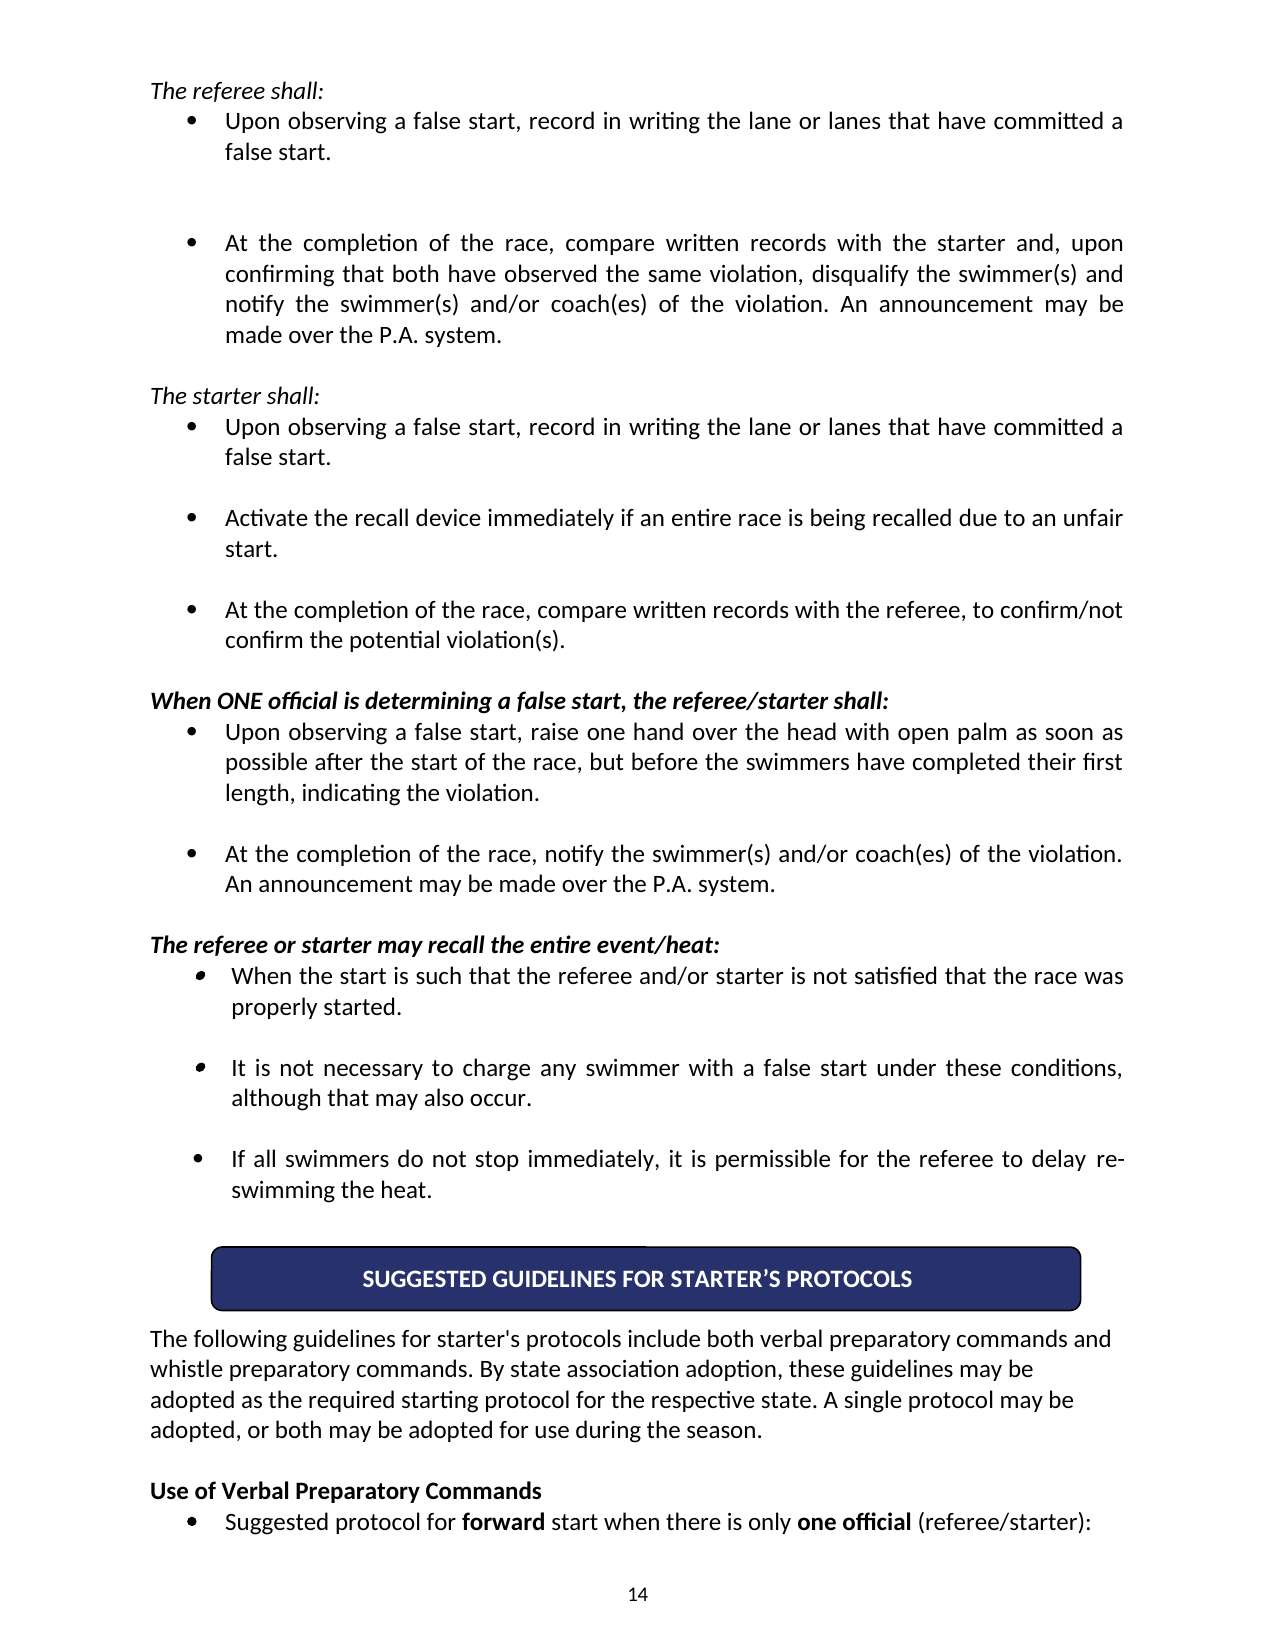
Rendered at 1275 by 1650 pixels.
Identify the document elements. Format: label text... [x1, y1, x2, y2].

list If all swimmers do not stop immediately, it is permissible for the referee to delay re-swimming the heat. [194, 1143, 1125, 1204]
list Upon observing a false start, record in writing the lane or lanes that have committed a false start. [187, 106, 1125, 167]
text Suggested Guidelines for starter’s Protocols [150, 1263, 1125, 1323]
text The following guidelines for starter's protocols include both verbal preparatory commands and whistle preparatory commands. By state association adoption, these guidelines may be adopted as the required starting protocol for the respective state. A single protocol may be adopted, or both may be adopted for use during the season. [150, 1323, 1125, 1445]
list At the completion of the race, notify the swimmer(s) and/or coach(es) of the violation. An announcement may be made over the P.A. system. [187, 838, 1125, 899]
list Upon observing a false start, raise one hand over the head with open palm as soon as possible after the start of the race, but before the swimmers have completed their first length, indicating the violation. [187, 716, 1125, 807]
list Upon observing a false start, record in writing the lane or lanes that have committed a false start. [187, 411, 1125, 472]
list The referee or starter may recall the entire event/heat: [150, 929, 1125, 960]
list It is not necessary to charge any swimmer with a false start under these conditions, although that may also occur. [194, 1052, 1125, 1113]
text When official is determining a false start, the referee/starter shall: [150, 685, 1125, 716]
list Suggested protocol for forward start when there is only one official (referee/starter): [187, 1506, 1125, 1536]
text Use of Verbal Preparatory Commands [150, 1475, 1125, 1506]
list When the start is such that the referee and/or starter is not satisfied that the race was properly started. [194, 960, 1125, 1021]
list Activate the recall device immediately if an entire race is being recalled due to an unfair start. [187, 502, 1125, 563]
list At the completion of the race, compare written records with the referee, to confirm/not confirm the potential violation(s). [187, 594, 1125, 655]
text The referee shall: [150, 75, 1125, 106]
list At the completion of the race, compare written records with the starter and, upon confirming that both have observed the same violation, disqualify the swimmer(s) and notify the swimmer(s) and/or coach(es) of the violation. An announcement may be made over the P.A. system. [187, 228, 1125, 350]
text The starter shall: [150, 380, 1125, 411]
